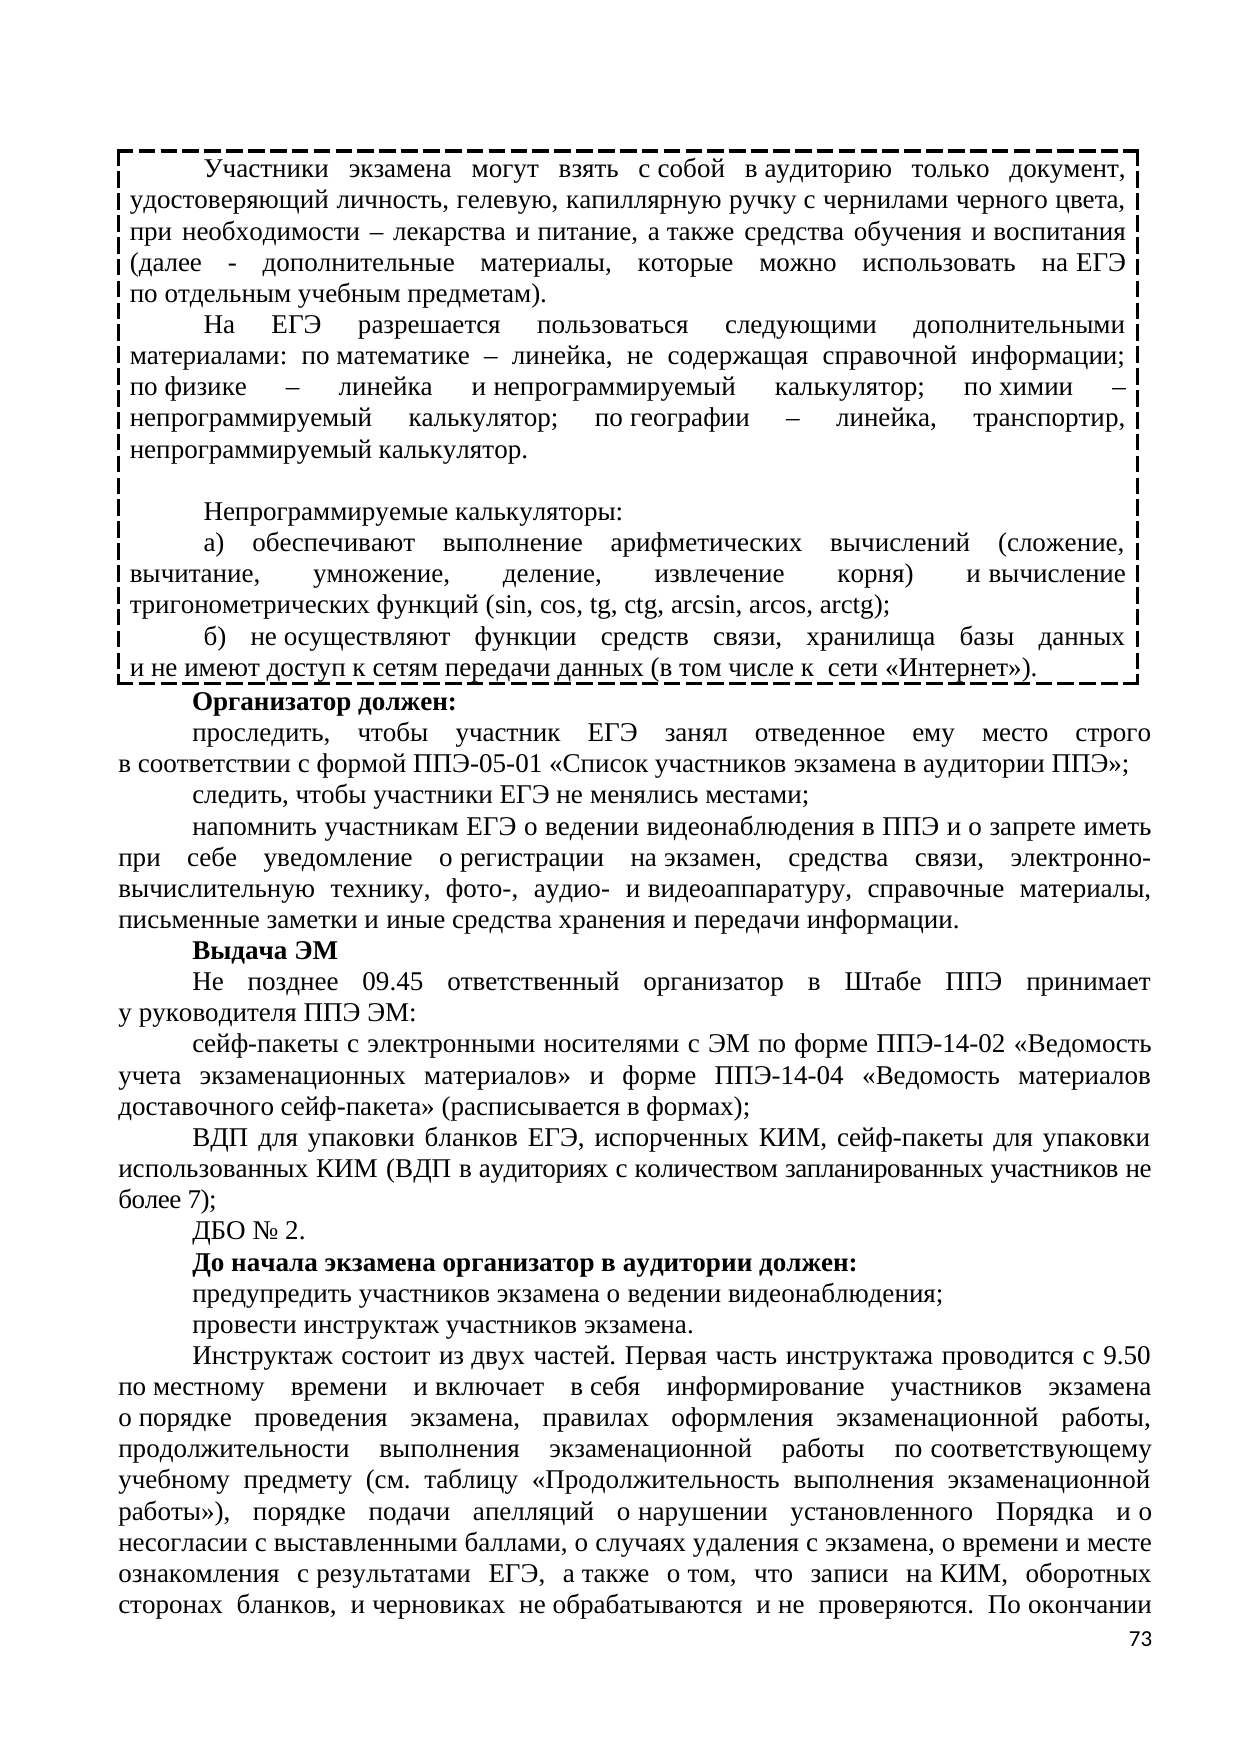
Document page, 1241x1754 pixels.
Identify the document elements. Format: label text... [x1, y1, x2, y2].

text Организатор должен: [118, 685, 1152, 716]
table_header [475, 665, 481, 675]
text Выдача ЭМ [118, 934, 1152, 965]
text предупредить участников экзамена о ведении видеонаблюдения; [118, 1277, 1152, 1308]
text ДБО № 2. [118, 1214, 1152, 1246]
text сейф-пакеты с электронными носителями с ЭМ по форме ППЭ-14-02 «Ведомость учета экзаменационных материалов» и форме ППЭ-14-04 «Ведомость материалов доставочного сейф-пакета» (расписывается в формах); [118, 1028, 1152, 1121]
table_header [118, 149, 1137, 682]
text Не позднее 09.45 ответственный организатор в Штабе ППЭ принимает у руководителя ППЭ ЭМ: [118, 965, 1152, 1028]
text ВДП для упаковки бланков ЕГЭ, испорченных КИМ, сейф-пакеты для упаковки использованных КИМ (ВДП в аудиториях с количеством запланированных участников не более 7); [118, 1121, 1152, 1214]
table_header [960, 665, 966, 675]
text проследить, чтобы участник ЕГЭ занял отведенное ему место строго в соответствии с формой ППЭ-05-01 «Список участников экзамена в аудитории ППЭ»; [118, 716, 1152, 778]
text напомнить участникам ЕГЭ о ведении видеонаблюдения в ППЭ и о запрете иметь при себе уведомление о регистрации на экзамен, средства связи, электронно-вычислительную технику, фото-, аудио- и видеоаппаратуру, справочные материалы, письменные заметки и иные средства хранения и передачи информации. [118, 809, 1152, 934]
text До начала экзамена организатор в аудитории должен: [118, 1246, 1152, 1277]
text провести инструктаж участников экзамена. [118, 1308, 1152, 1339]
text следить, чтобы участники ЕГЭ не менялись местами; [118, 778, 1152, 809]
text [118, 1339, 1152, 1619]
